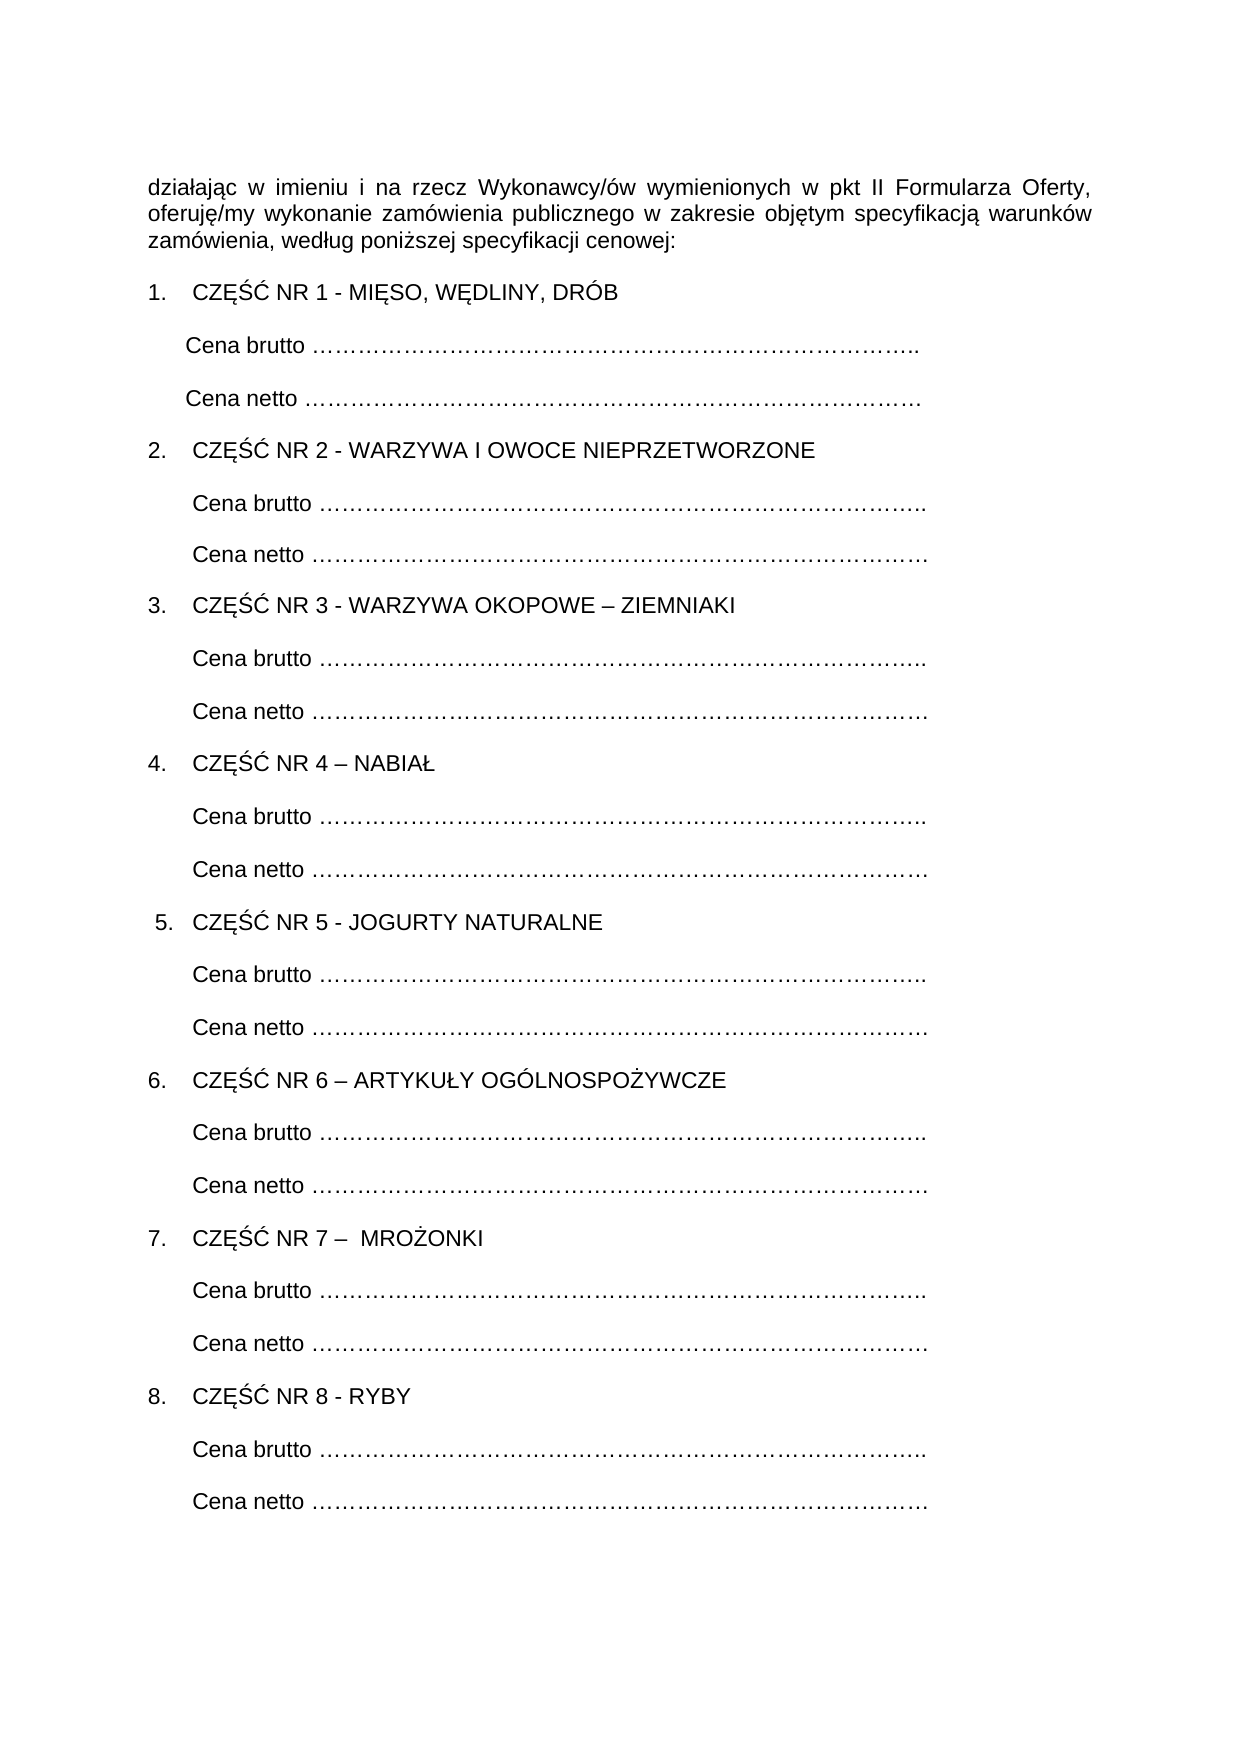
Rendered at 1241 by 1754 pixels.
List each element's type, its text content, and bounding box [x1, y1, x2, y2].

list Cena brutto …………………………………………………………………….. [192, 803, 1093, 829]
list Cena brutto …………………………………………………………………….. [192, 1119, 1093, 1146]
list CZĘŚĆ NR 3 - WARZYWA OKOPOWE – ZIEMNIAKI [148, 592, 1093, 619]
text Cena netto ……………………………………………………………………… [148, 385, 1093, 411]
list CZĘŚĆ NR 6 – ARTYKUŁY OGÓLNOSPOŻYWCZE [148, 1067, 1093, 1093]
list CZĘŚĆ NR 7 – MROŻONKI [148, 1225, 1093, 1251]
list CZĘŚĆ NR 1 - MIĘSO, WĘDLINY, DRÓB [148, 279, 1093, 306]
list Cena netto ……………………………………………………………………… [192, 1014, 1093, 1040]
text Cena netto ……………………………………………………………………… [148, 541, 1093, 568]
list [192, 1277, 1093, 1304]
list Cena netto ……………………………………………………………………… [192, 1488, 1093, 1515]
list Cena netto ……………………………………………………………………… [192, 856, 1093, 882]
list CZĘŚĆ NR 4 – NABIAŁ [148, 750, 1093, 777]
text Cena brutto …………………………………………………………………….. [192, 490, 1093, 517]
list CZĘŚĆ NR 5 - JOGURTY NATURALNE [154, 908, 1093, 935]
list CZĘŚĆ NR 2 - WARZYWA I OWOCE NIEPRZETWORZONE [148, 437, 1093, 464]
list Cena netto ……………………………………………………………………… [192, 1172, 1093, 1198]
list Cena brutto …………………………………………………………………….. [192, 645, 1093, 671]
text Cena brutto …………………………………………………………………….. [148, 332, 1093, 358]
list Cena netto ……………………………………………………………………… [192, 698, 1093, 724]
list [192, 1436, 1093, 1462]
list Cena brutto …………………………………………………………………….. [192, 961, 1093, 988]
text działając w imieniu i na rzecz Wykonawcy/ów wymienionych w pkt II Formularza Oferty, oferuję/my wykonanie zamówienia publicznego w zakresie objętym specyfikacją warunków zamówienia, według poniższej specyfikacji cenowej: [148, 174, 1093, 253]
list Cena netto ……………………………………………………………………… [192, 1330, 1093, 1357]
list CZĘŚĆ NR 8 - RYBY [148, 1383, 1093, 1409]
